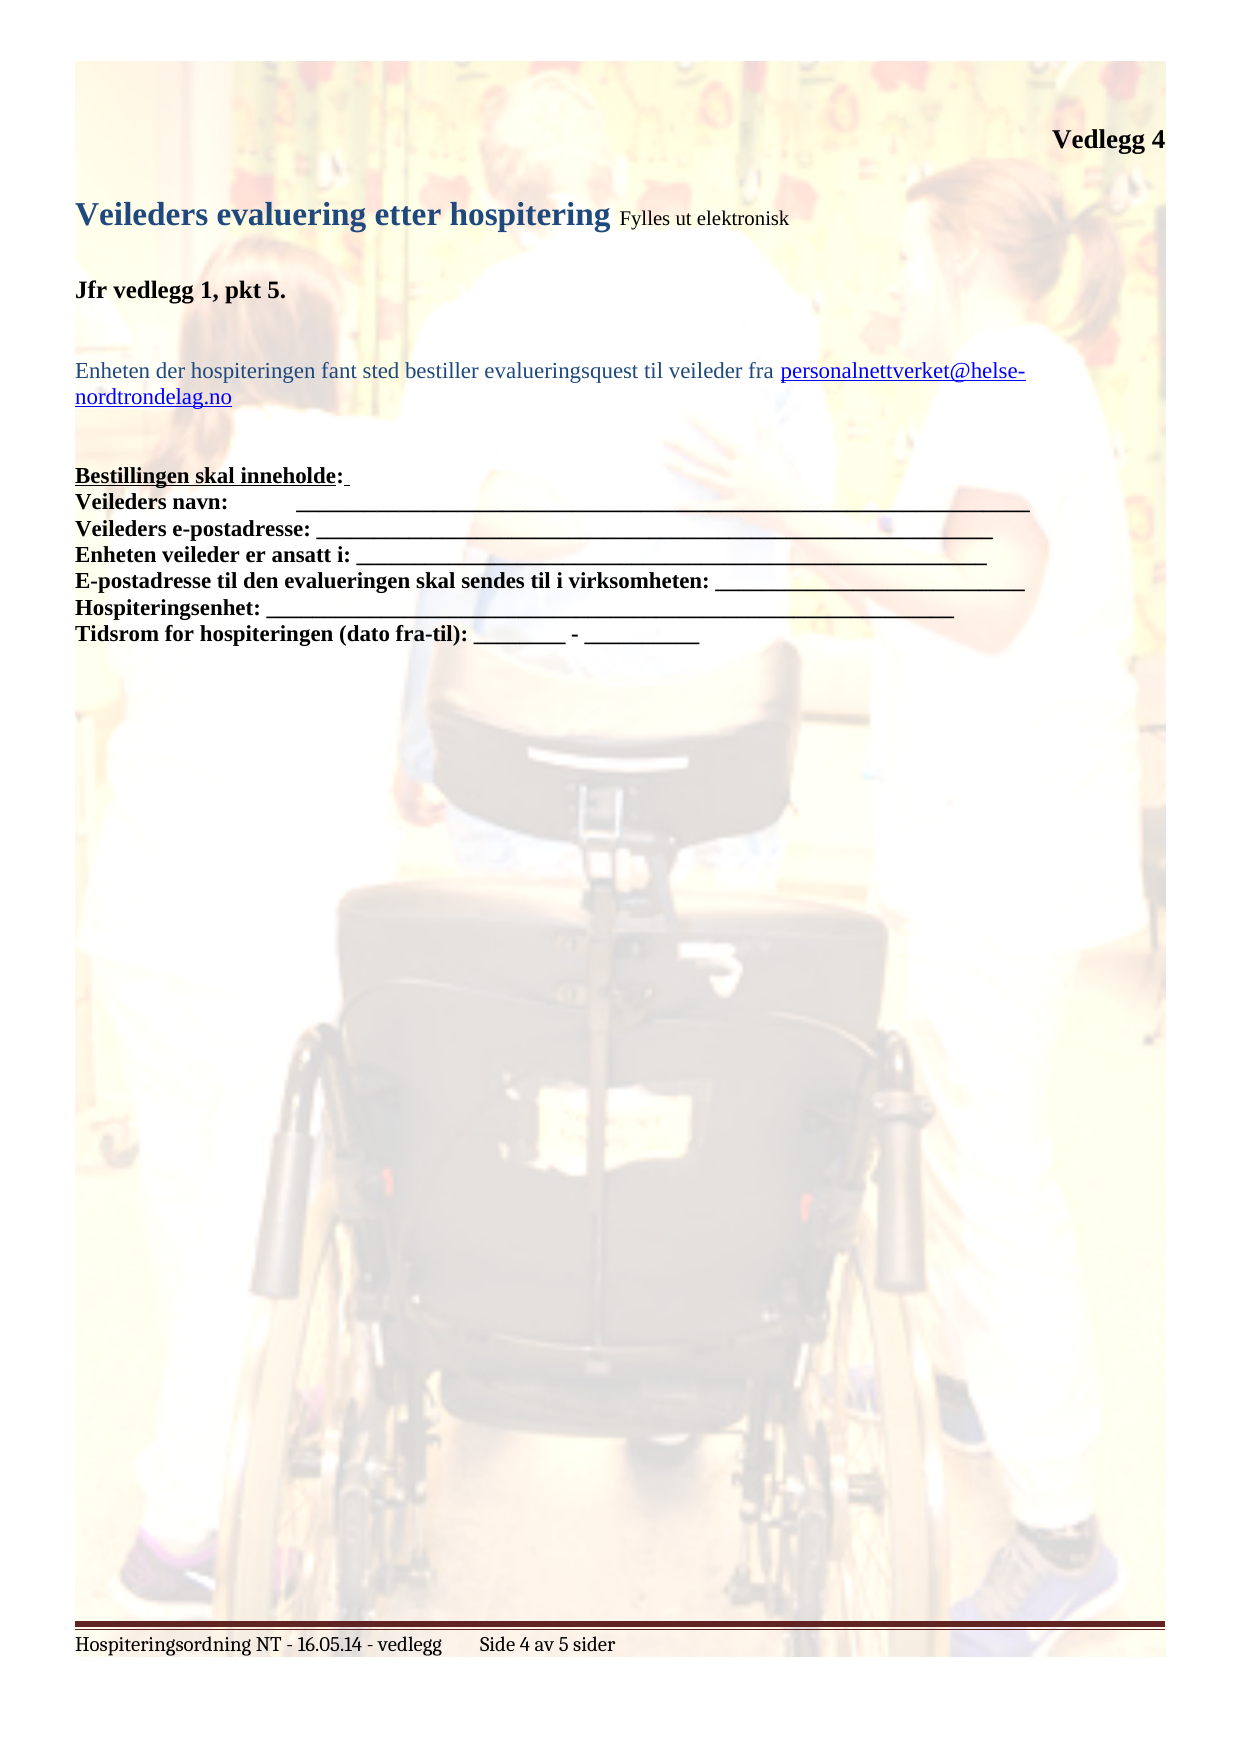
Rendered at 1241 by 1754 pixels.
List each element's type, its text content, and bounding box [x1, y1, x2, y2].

text Vedlegg 4 [75, 123, 1165, 154]
text Tidsrom for hospiteringen (dato fra-til): ________ - __________ [75, 620, 1165, 647]
text Enheten der hospiteringen fant sted bestiller evalueringsquest til veileder fra personalnettverket@helse-nordtrondelag.no [75, 357, 1165, 409]
text Veileders e-postadresse: ___________________________________________________________ [75, 515, 1165, 541]
text Veileders evaluering etter hospitering Fylles ut elektronisk [75, 194, 1165, 232]
text Hospiteringsenhet: ____________________________________________________________ [75, 594, 1165, 620]
text Veileders navn: ________________________________________________________________ [75, 488, 1165, 515]
text Enheten veileder er ansatt i: _______________________________________________________ [75, 541, 1165, 567]
text Jfr vedlegg 1, pkt 5. [75, 275, 1165, 304]
text Bestillingen skal inneholde: [75, 462, 1165, 488]
text E-postadresse til den evalueringen skal sendes til i virksomheten: ___________________________ [75, 567, 1165, 594]
